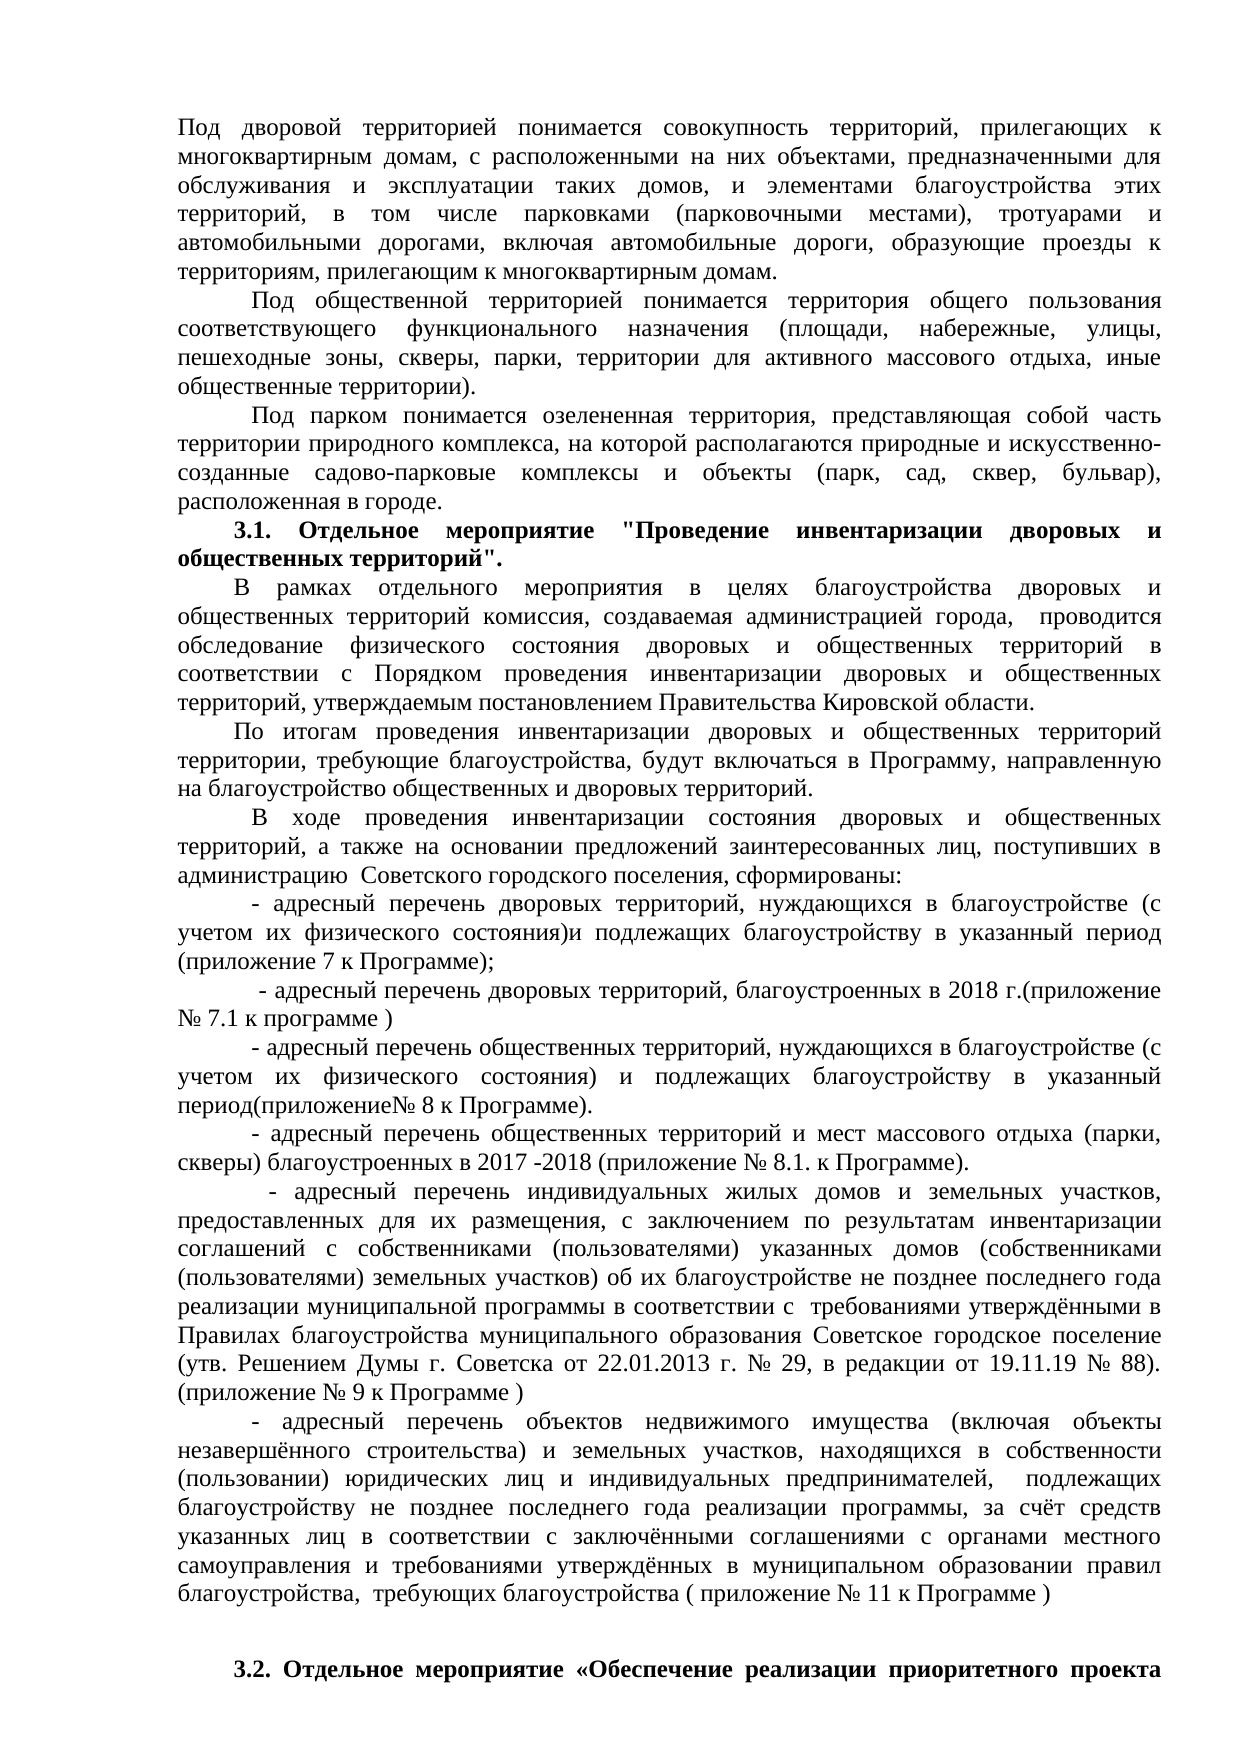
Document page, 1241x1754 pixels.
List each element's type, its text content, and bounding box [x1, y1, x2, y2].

text - адресный перечень общественных территорий, нуждающихся в благоустройстве (с учетом их физического состояния) и подлежащих благоустройству в указанный период(приложение№ 8 к Программе). [177, 1032, 1162, 1118]
text 3.1. Отдельное мероприятие "Проведение инвентаризации дворовых и общественных территорий". [177, 515, 1162, 572]
text По итогам проведения инвентаризации дворовых и общественных территорий территории, требующие благоустройства, будут включаться в Программу, направленную на благоустройство общественных и дворовых территорий. [177, 716, 1162, 802]
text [177, 1654, 1162, 1683]
text В ходе проведения инвентаризации состояния дворовых и общественных территорий, а также на основании предложений заинтересованных лиц, поступивших в администрацию Советского городского поселения, сформированы: [177, 802, 1162, 888]
text - адресный перечень объектов недвижимого имущества (включая объекты незавершённого строительства) и земельных участков, находящихся в собственности (пользовании) юридических лиц и индивидуальных предпринимателей, подлежащих благоустройству не позднее последнего года реализации программы, за счёт средств указанных лиц в соответствии с заключёнными соглашениями с органами местного самоуправления и требованиями утверждённых в муниципальном образовании правил благоустройства, требующих благоустройства ( приложение № 11 к Программе ) [177, 1406, 1162, 1607]
text - адресный перечень индивидуальных жилых домов и земельных участков, предоставленных для их размещения, с заключением по результатам инвентаризации соглашений с собственниками (пользователями) указанных домов (собственниками (пользователями) земельных участков) об их благоустройстве не позднее последнего года реализации муниципальной программы в соответствии с требованиями утверждёнными в Правилах благоустройства муниципального образования Советское городское поселение (утв. Решением Думы г. Советска от 22.01.2013 г. № 29, в редакции от 19.11.19 № 88). (приложение № 9 к Программе ) [177, 1176, 1162, 1406]
text - адресный перечень дворовых территорий, благоустроенных в 2018 г.(приложение № 7.1 к программе ) [177, 975, 1162, 1032]
text - адресный перечень дворовых территорий, нуждающихся в благоустройстве (с учетом их физического состояния)и подлежащих благоустройству в указанный период (приложение 7 к Программе); [177, 888, 1162, 975]
text В рамках отдельного мероприятия в целях благоустройства дворовых и общественных территорий комиссия, создаваемая администрацией города, проводится обследование физического состояния дворовых и общественных территорий в соответствии с Порядком проведения инвентаризации дворовых и общественных территорий, утверждаемым постановлением Правительства Кировской области. [177, 572, 1162, 716]
text Под дворовой территорией понимается совокупность территорий, прилегающих к многоквартирным домам, с расположенными на них объектами, предназначенными для обслуживания и эксплуатации таких домов, и элементами благоустройства этих территорий, в том числе парковками (парковочными местами), тротуарами и автомобильными дорогами, включая автомобильные дороги, образующие проезды к территориям, прилегающим к многоквартирным домам. [177, 112, 1162, 285]
text - адресный перечень общественных территорий и мест массового отдыха (парки, скверы) благоустроенных в 2017 -2018 (приложение № 8.1. к Программе). [177, 1118, 1162, 1176]
text Под общественной территорией понимается территория общего пользования соответствующего функционального назначения (площади, набережные, улицы, пешеходные зоны, скверы, парки, территории для активного массового отдыха, иные общественные территории). [177, 285, 1162, 400]
text Под парком понимается озелененная территория, представляющая собой часть территории природного комплекса, на которой располагаются природные и искусственно-созданные садово-парковые комплексы и объекты (парк, сад, сквер, бульвар), расположенная в городе. [177, 400, 1162, 515]
